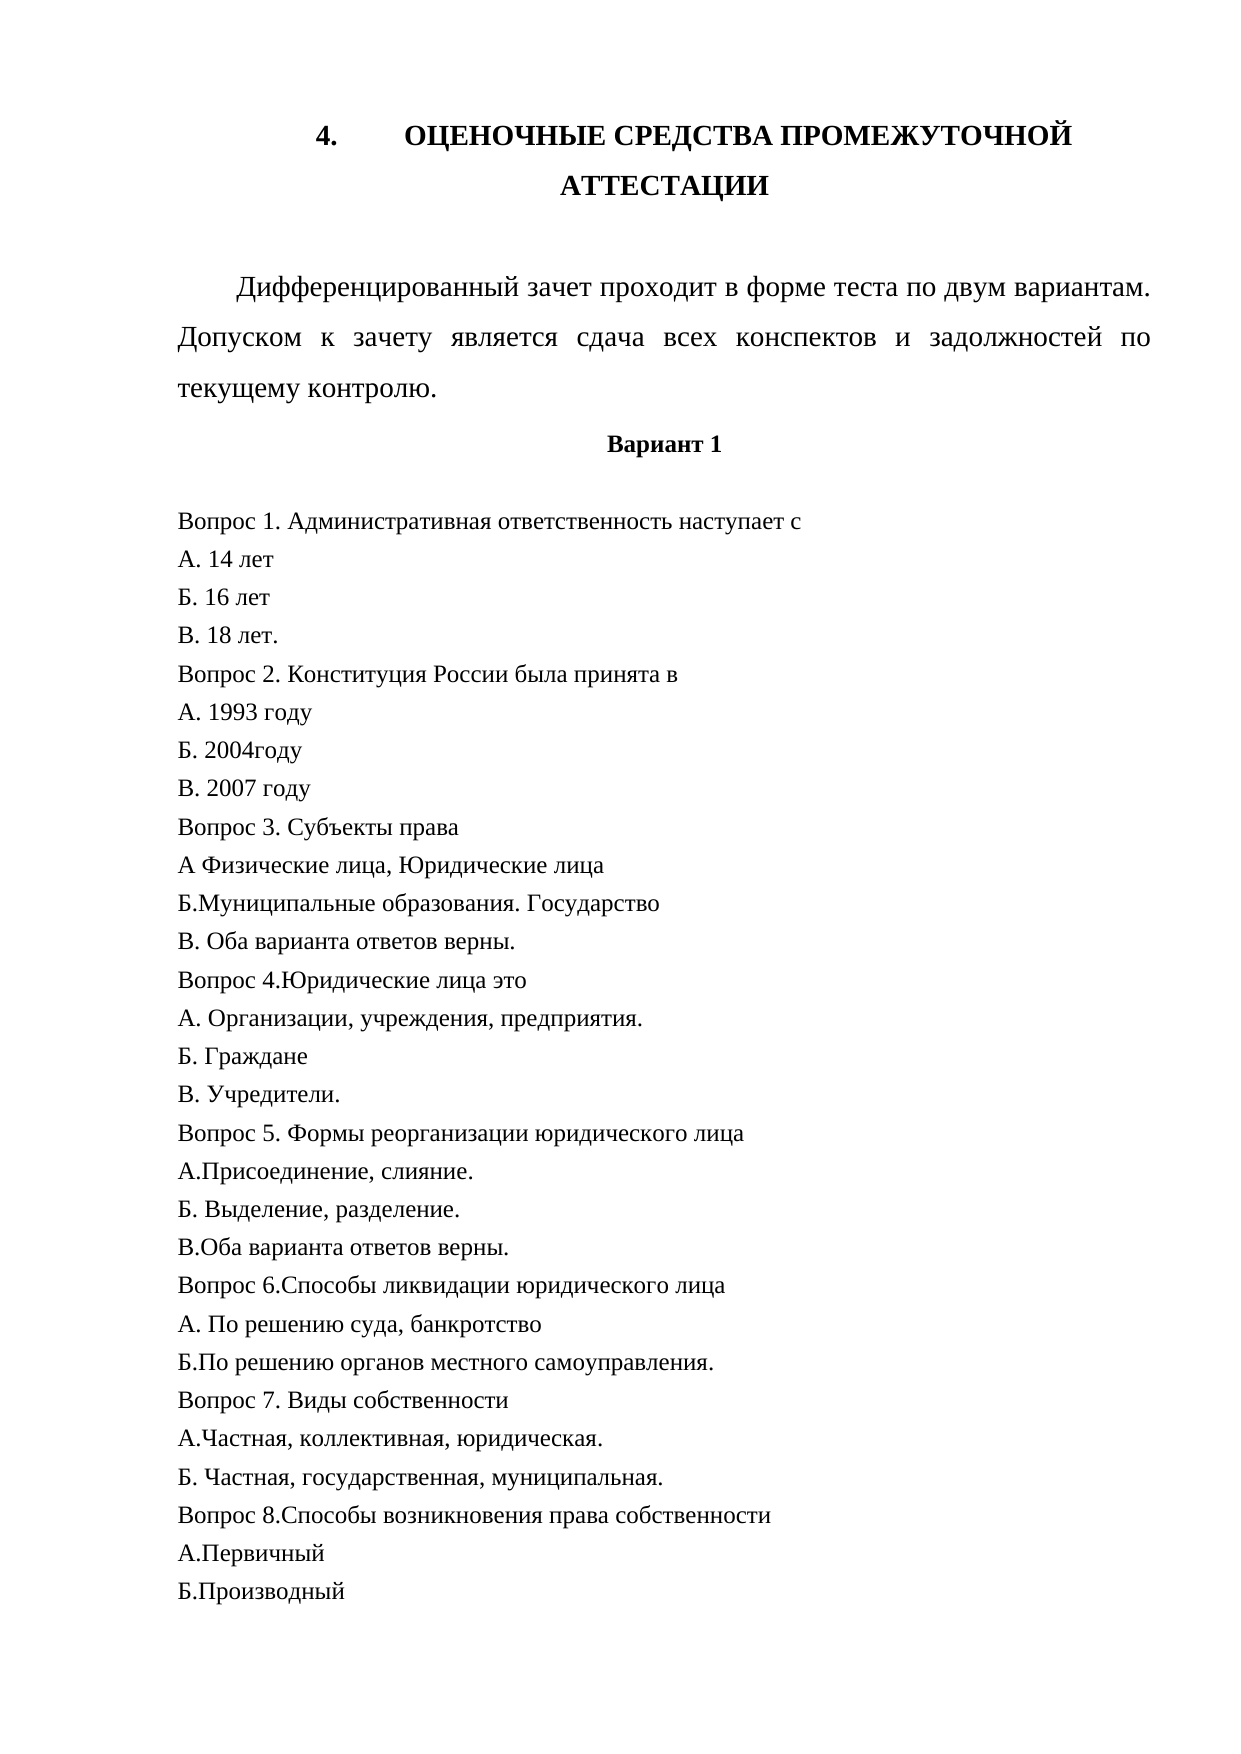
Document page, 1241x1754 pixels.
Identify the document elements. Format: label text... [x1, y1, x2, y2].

text А. 1993 году [177, 688, 1152, 726]
text В. Учредители. [177, 1070, 1152, 1108]
text А Физические лица, Юридические лица [177, 841, 1152, 879]
text В.Оба варианта ответов верны. [177, 1223, 1152, 1261]
text Вопрос 6.Способы ликвидации юридического лица [177, 1261, 1152, 1299]
text Б. 2004году [177, 726, 1152, 764]
text Б.Муниципальные образования. Государство [177, 879, 1152, 917]
text Вопрос 8.Способы возникновения права собственности [177, 1490, 1152, 1529]
text А. 14 лет [177, 535, 1152, 573]
text Б. 16 лет [177, 573, 1152, 611]
text Вариант 1 [177, 420, 1152, 458]
text А.Частная, коллективная, юридическая. [177, 1414, 1152, 1452]
text Дифференцированный зачет проходит в форме теста по двум вариантам. Допуском к зачету является сдача всех конспектов и задолжностей по текущему контролю. [177, 269, 1152, 403]
text В. Оба варианта ответов верны. [177, 917, 1152, 955]
text А.Присоединение, слияние. [177, 1146, 1152, 1184]
list Оценочные средства промежуточной аттестации [177, 118, 1152, 202]
text А. Организации, учреждения, предприятия. [177, 993, 1152, 1032]
text Вопрос 5. Формы реорганизации юридического лица [177, 1108, 1152, 1146]
text Б.Производный [177, 1567, 1152, 1605]
text Вопрос 2. Конституция России была принята в [177, 649, 1152, 688]
text Б. Выделение, разделение. [177, 1184, 1152, 1223]
text Вопрос 3. Субъекты права [177, 802, 1152, 841]
text Б. Частная, государственная, муниципальная. [177, 1452, 1152, 1490]
text Вопрос 1. Административная ответственность наступает с [177, 496, 1152, 535]
text В. 18 лет. [177, 611, 1152, 649]
text Вопрос 7. Виды собственности [177, 1376, 1152, 1414]
text Вопрос 4.Юридические лица это [177, 955, 1152, 993]
text Б.По решению органов местного самоуправления. [177, 1337, 1152, 1376]
text В. 2007 году [177, 764, 1152, 802]
text Б. Граждане [177, 1032, 1152, 1070]
text А. По решению суда, банкротство [177, 1299, 1152, 1337]
text А.Первичный [177, 1529, 1152, 1567]
